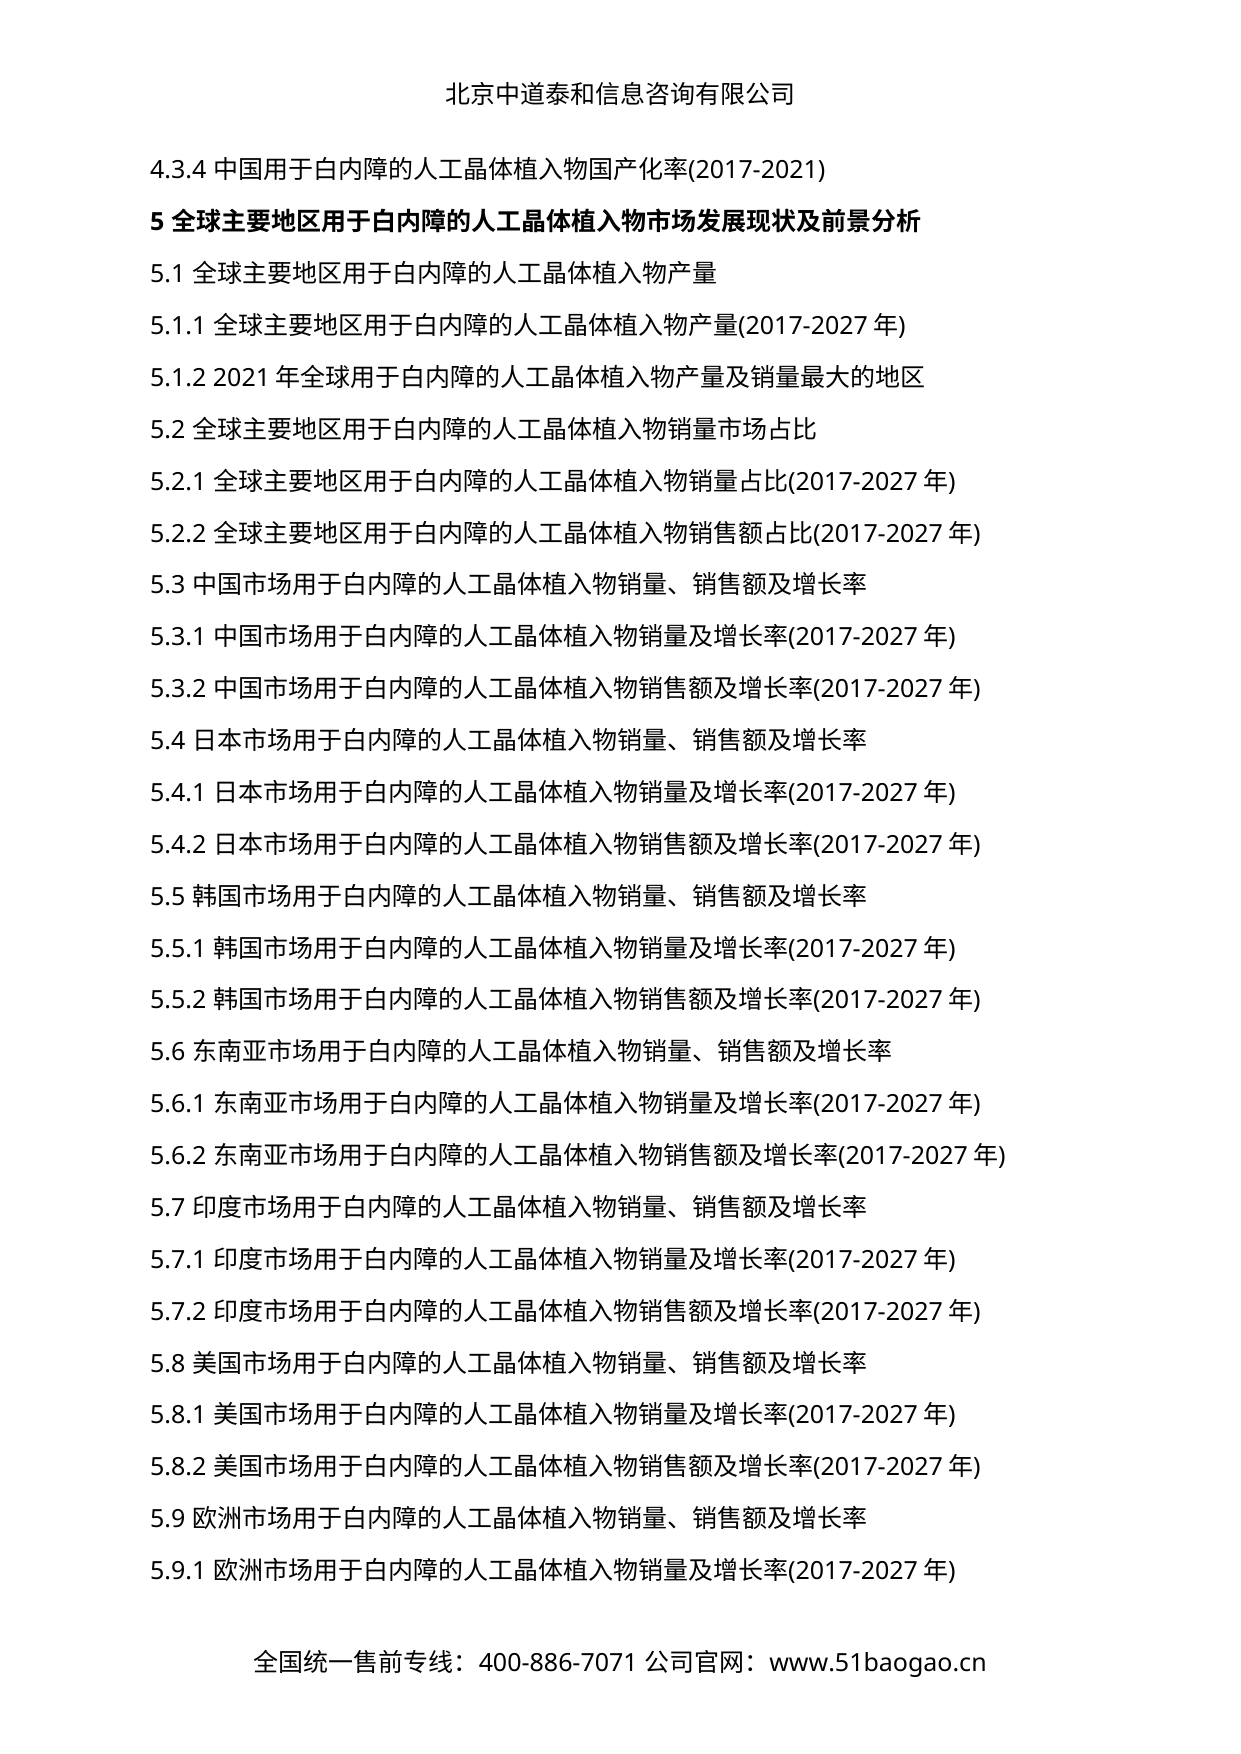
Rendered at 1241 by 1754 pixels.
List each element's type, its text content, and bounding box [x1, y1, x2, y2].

text 5.3 中国市场用于白内障的人工晶体植入物销量、销售额及增长率 [150, 565, 1090, 601]
text 5.9 欧洲市场用于白内障的人工晶体植入物销量、销售额及增长率 [150, 1499, 1090, 1535]
text 5 全球主要地区用于白内障的人工晶体植入物市场发展现状及前景分析 [150, 202, 1090, 238]
text 5.5.2 韩国市场用于白内障的人工晶体植入物销售额及增长率(2017-2027年) [150, 980, 1090, 1016]
text 5.1 全球主要地区用于白内障的人工晶体植入物产量 [150, 254, 1090, 290]
text 5.5 韩国市场用于白内障的人工晶体植入物销量、销售额及增长率 [150, 876, 1090, 912]
text 5.7.2 印度市场用于白内障的人工晶体植入物销售额及增长率(2017-2027年) [150, 1291, 1090, 1327]
text 5.1.2 2021年全球用于白内障的人工晶体植入物产量及销量最大的地区 [150, 357, 1090, 394]
text 5.3.1 中国市场用于白内障的人工晶体植入物销量及增长率(2017-2027年) [150, 617, 1090, 653]
text 5.6 东南亚市场用于白内障的人工晶体植入物销量、销售额及增长率 [150, 1032, 1090, 1068]
text 5.3.2 中国市场用于白内障的人工晶体植入物销售额及增长率(2017-2027年) [150, 669, 1090, 705]
text 5.4 日本市场用于白内障的人工晶体植入物销量、销售额及增长率 [150, 721, 1090, 757]
text 5.6.2 东南亚市场用于白内障的人工晶体植入物销售额及增长率(2017-2027年) [150, 1136, 1090, 1172]
text 5.6.1 东南亚市场用于白内障的人工晶体植入物销量及增长率(2017-2027年) [150, 1084, 1090, 1120]
text 5.7 印度市场用于白内障的人工晶体植入物销量、销售额及增长率 [150, 1187, 1090, 1224]
text 5.8.2 美国市场用于白内障的人工晶体植入物销售额及增长率(2017-2027年) [150, 1447, 1090, 1483]
text 5.2.2 全球主要地区用于白内障的人工晶体植入物销售额占比(2017-2027年) [150, 513, 1090, 549]
text 5.1.1 全球主要地区用于白内障的人工晶体植入物产量(2017-2027年) [150, 306, 1090, 342]
text 5.4.2 日本市场用于白内障的人工晶体植入物销售额及增长率(2017-2027年) [150, 824, 1090, 861]
text 5.2 全球主要地区用于白内障的人工晶体植入物销量市场占比 [150, 409, 1090, 446]
text 5.9.1 欧洲市场用于白内障的人工晶体植入物销量及增长率(2017-2027年) [150, 1551, 1090, 1587]
text 5.4.1 日本市场用于白内障的人工晶体植入物销量及增长率(2017-2027年) [150, 772, 1090, 809]
text 5.7.1 印度市场用于白内障的人工晶体植入物销量及增长率(2017-2027年) [150, 1239, 1090, 1276]
text 5.8.1 美国市场用于白内障的人工晶体植入物销量及增长率(2017-2027年) [150, 1395, 1090, 1431]
text 5.2.1 全球主要地区用于白内障的人工晶体植入物销量占比(2017-2027年) [150, 461, 1090, 497]
text 5.8 美国市场用于白内障的人工晶体植入物销量、销售额及增长率 [150, 1343, 1090, 1379]
text 5.5.1 韩国市场用于白内障的人工晶体植入物销量及增长率(2017-2027年) [150, 928, 1090, 964]
text 4.3.4 中国用于白内障的人工晶体植入物国产化率(2017-2021) [150, 150, 1090, 186]
